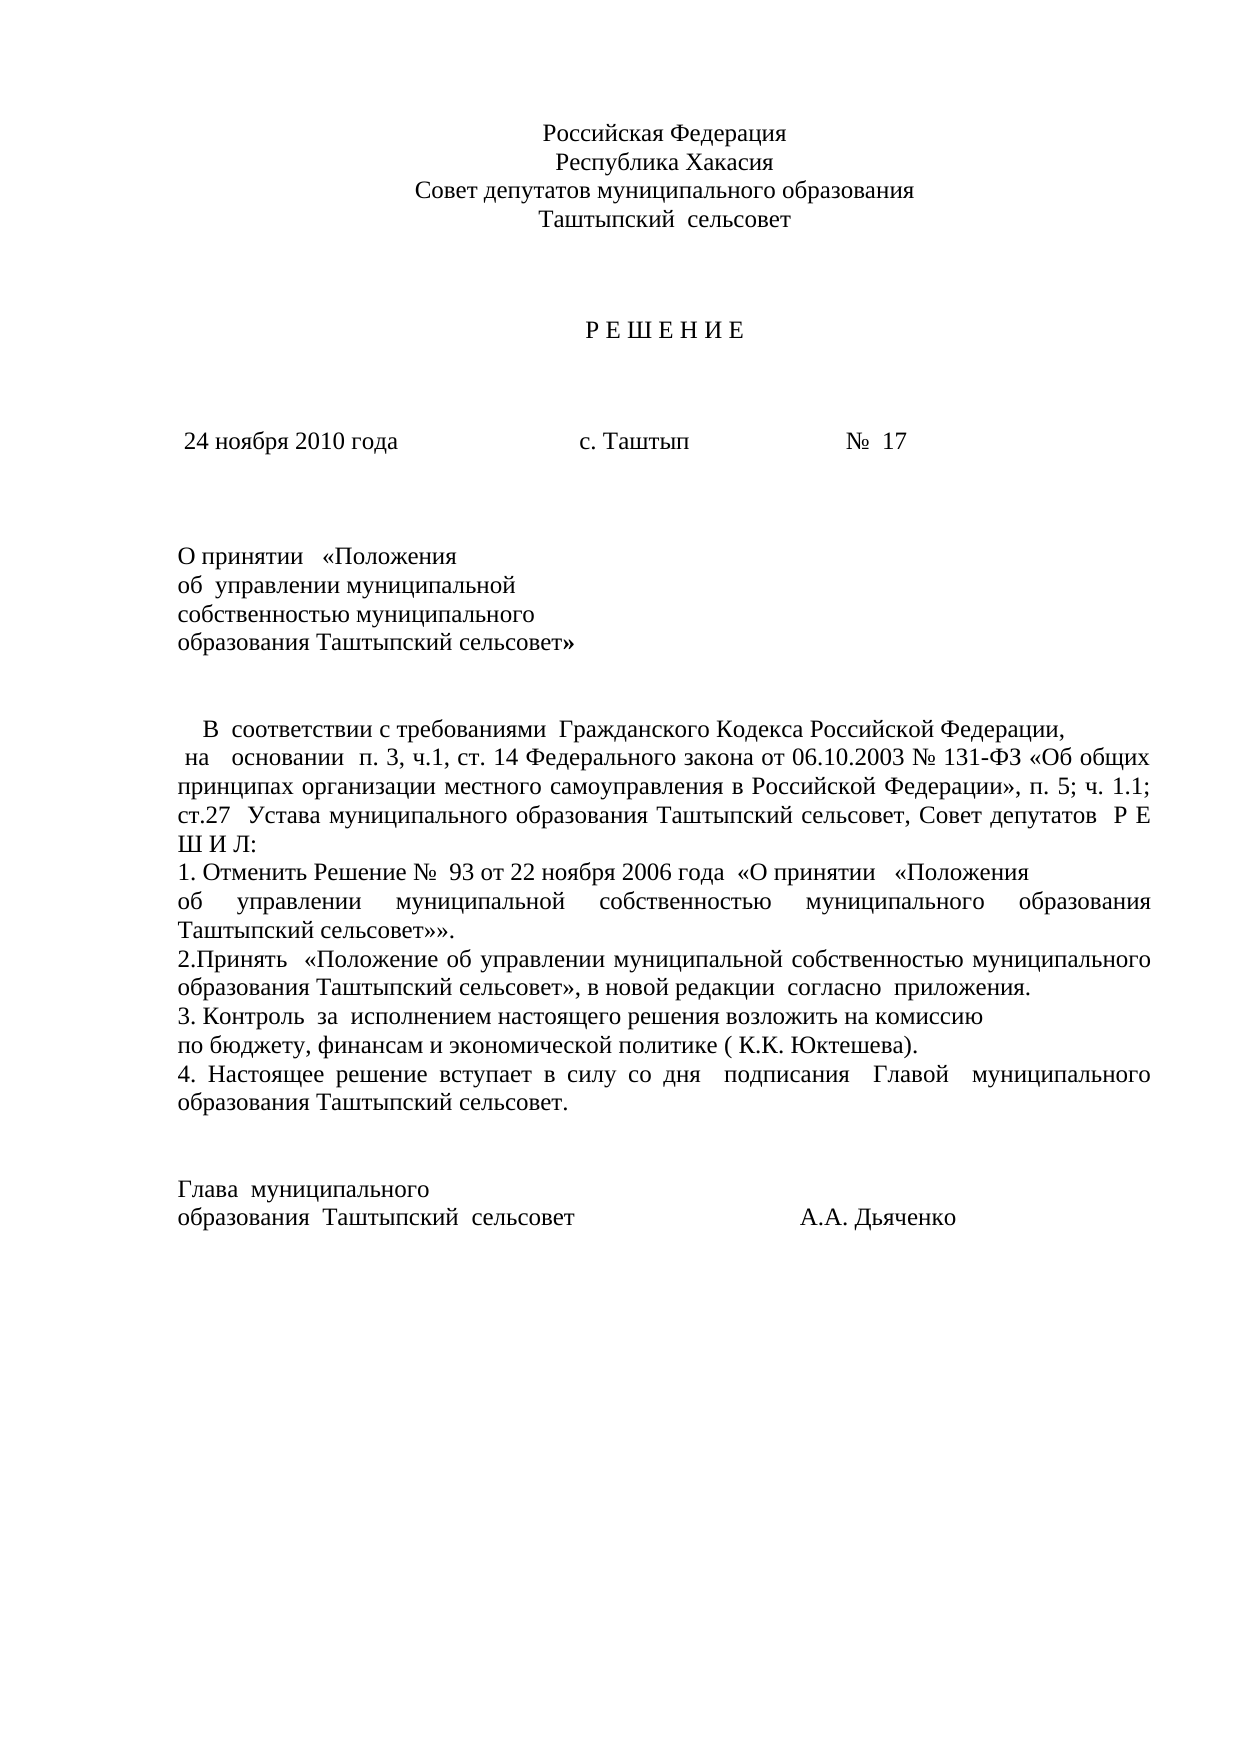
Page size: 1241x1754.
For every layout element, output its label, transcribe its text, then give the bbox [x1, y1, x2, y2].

title 4. Настоящее решение вступает в силу со дня подписания Главой муниципального образования Таштыпский сельсовет. [177, 1059, 1152, 1116]
text Глава муниципального [177, 1174, 1152, 1202]
text Таштыпский сельсовет [177, 204, 1152, 233]
title 3. Контроль за исполнением настоящего решения возложить на комиссию [177, 1001, 1152, 1030]
text образования Таштыпский сельсовет» [177, 627, 1152, 656]
text 24 ноября 2010 года с. Таштып № 17 [177, 426, 1152, 455]
text собственностью муниципального [177, 599, 1152, 627]
title по бюджету, финансам и экономической политике ( К.К. Юктешева). [177, 1030, 1152, 1059]
text Республика Хакасия [177, 147, 1152, 176]
text Совет депутатов муниципального образования [177, 176, 1152, 204]
text образования Таштыпский сельсовет А.А. Дьяченко [177, 1202, 1152, 1231]
text 1. Отменить Решение № 93 от 22 ноября 2006 года «О принятии «Положения [177, 857, 1152, 886]
text об управлении муниципальной собственностью муниципального образования Таштыпский сельсовет»». [177, 886, 1152, 944]
text Российская Федерация [177, 118, 1152, 147]
text об управлении муниципальной [177, 570, 1152, 599]
title В соответствии с требованиями Гражданского Кодекса Российской Федерации, [177, 714, 1152, 742]
title 2.Принять «Положение об управлении муниципальной собственностью муниципального образования Таштыпский сельсовет», в новой редакции согласно приложения. [177, 944, 1152, 1001]
title на основании п. 3, ч.1, ст. 14 Федерального закона от 06.10.2003 № 131-ФЗ «Об общих принципах организации местного самоуправления в Российской Федерации», п. 5; ч. 1.1; ст.27 Устава муниципального образования Таштыпский сельсовет, Совет депутатов Р Е Ш И Л: [177, 742, 1152, 857]
text О принятии «Положения [177, 541, 1152, 570]
subtitle Р Е Ш Е Н И Е [177, 316, 1152, 344]
